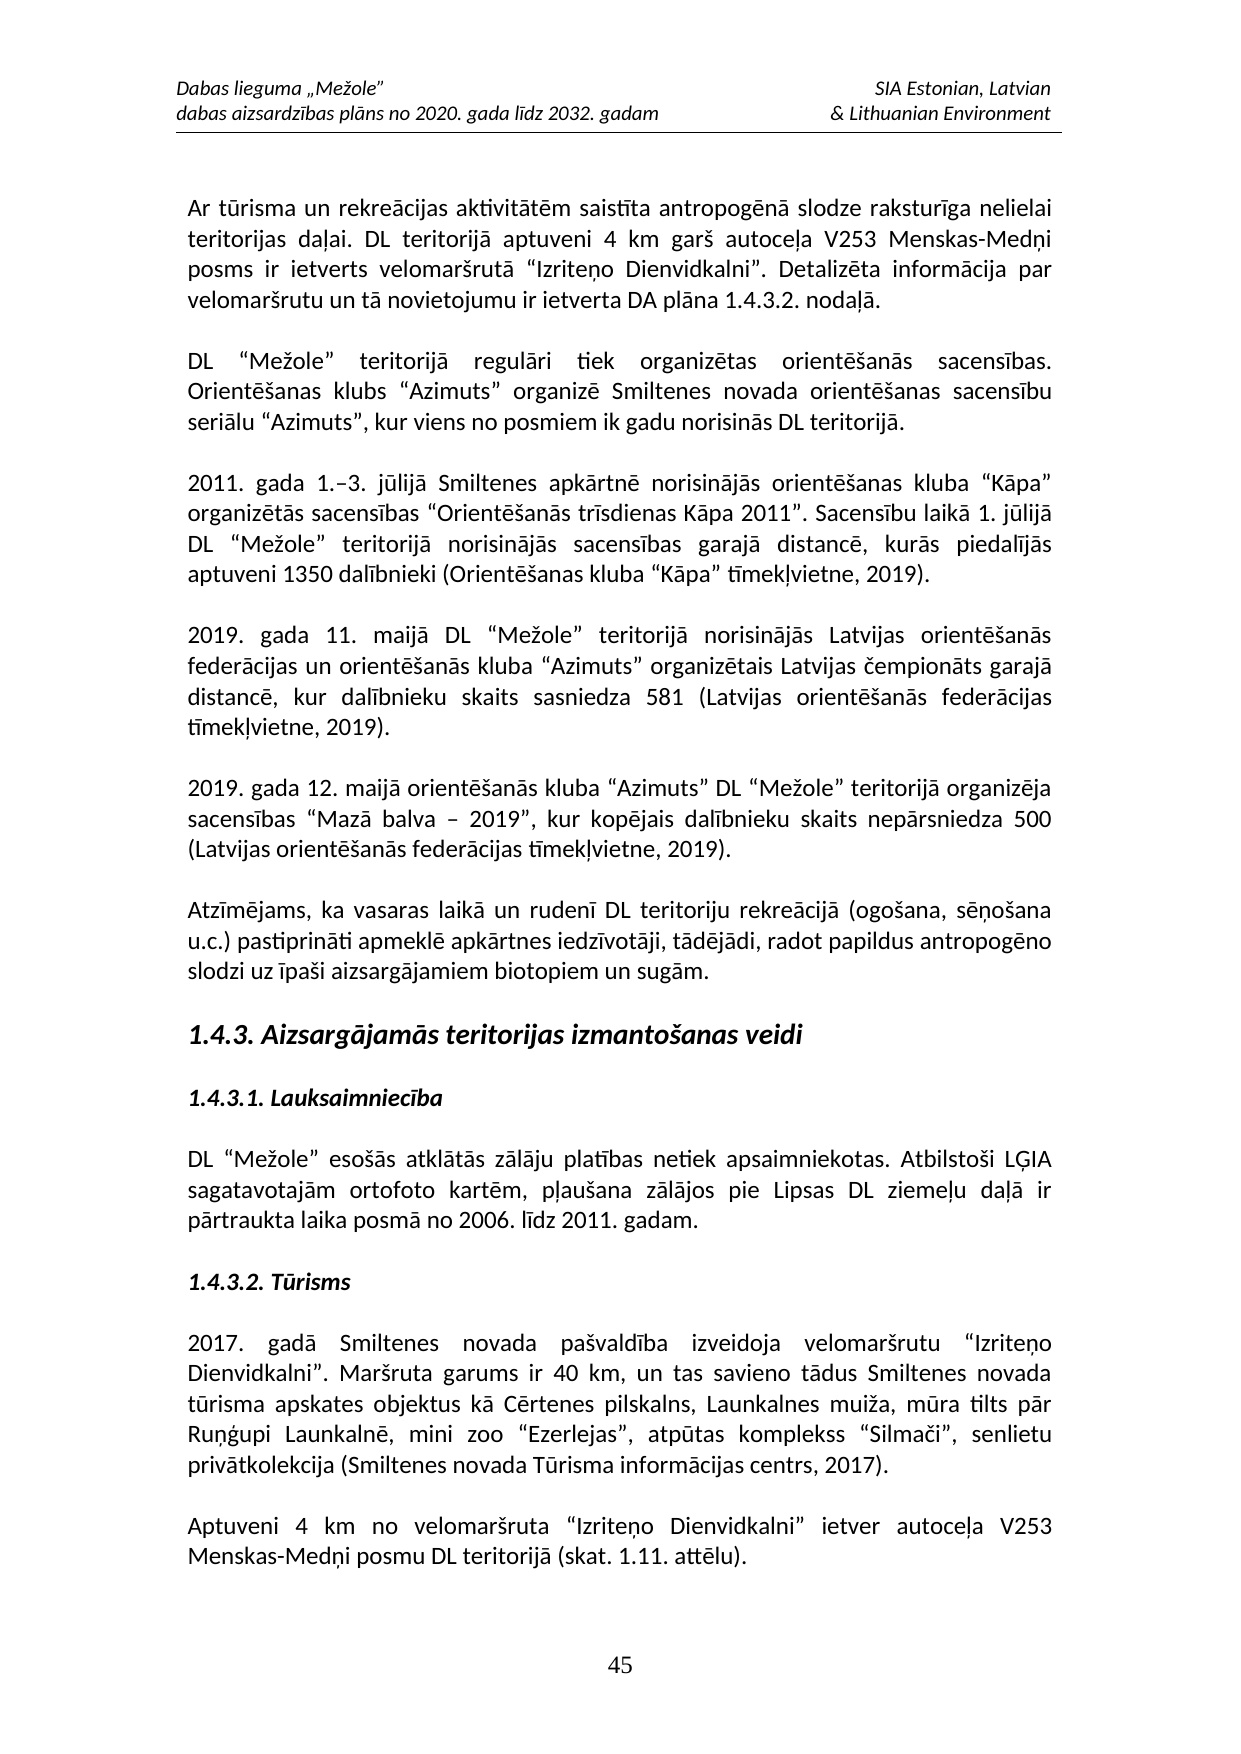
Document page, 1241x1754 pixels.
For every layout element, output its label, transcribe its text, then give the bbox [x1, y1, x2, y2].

subtitle 1.4.3. Aizsargājamās teritorijas izmantošanas veidi [187, 1016, 1053, 1052]
text Ar tūrisma un rekreācijas aktivitātēm saistīta antropogēnā slodze raksturīga nelielai teritorijas daļai. DL teritorijā aptuveni 4 km garš autoceļa V253 Menskas-Medņi posms ir ietverts velomaršrutā “Izriteņo Dienvidkalni”. Detalizēta informācija par velomaršrutu un tā novietojumu ir ietverta DA plāna 1.4.3.2. nodaļā. [187, 192, 1053, 314]
text 2011. gada 1.–3. jūlijā Smiltenes apkārtnē norisinājās orientēšanas kluba “Kāpa” organizētās sacensības “Orientēšanās trīsdienas Kāpa 2011”. Sacensību laikā 1. jūlijā DL “Mežole” teritorijā norisinājās sacensības garajā distancē, kurās piedalījās aptuveni 1350 dalībnieki (Orientēšanas kluba “Kāpa” tīmekļvietne, 2019). [187, 467, 1053, 589]
text 2017. gadā Smiltenes novada pašvaldība izveidoja velomaršrutu “Izriteņo Dienvidkalni”. Maršruta garums ir 40 km, un tas savieno tādus Smiltenes novada tūrisma apskates objektus kā Cērtenes pilskalns, Launkalnes muiža, mūra tilts pār Ruņģupi Launkalnē, mini zoo “Ezerlejas”, atpūtas komplekss “Silmači”, senlietu privātkolekcija (Smiltenes novada Tūrisma informācijas centrs, 2017). [187, 1327, 1053, 1479]
text DL “Mežole” esošās atklātās zālāju platības netiek apsaimniekotas. Atbilstoši LĢIA sagatavotajām ortofoto kartēm, pļaušana zālājos pie Lipsas DL ziemeļu daļā ir pārtraukta laika posmā no 2006. līdz 2011. gadam. [187, 1143, 1053, 1235]
subtitle 1.4.3.1. Lauksaimniecība [187, 1082, 1053, 1113]
subtitle 1.4.3.2. Tūrisms [187, 1266, 1053, 1296]
text 2019. gada 11. maijā DL “Mežole” teritorijā norisinājās Latvijas orientēšanās federācijas un orientēšanās kluba “Azimuts” organizētais Latvijas čempionāts garajā distancē, kur dalībnieku skaits sasniedza 581 (Latvijas orientēšanās federācijas tīmekļvietne, 2019). [187, 619, 1053, 742]
text 2019. gada 12. maijā orientēšanās kluba “Azimuts” DL “Mežole” teritorijā organizēja sacensības “Mazā balva – 2019”, kur kopējais dalībnieku skaits nepārsniedza 500 (Latvijas orientēšanās federācijas tīmekļvietne, 2019). [187, 772, 1053, 864]
text DL “Mežole” teritorijā regulāri tiek organizētas orientēšanās sacensības. Orientēšanas klubs “Azimuts” organizē Smiltenes novada orientēšanas sacensību seriālu “Azimuts”, kur viens no posmiem ik gadu norisinās DL teritorijā. [187, 345, 1053, 436]
text Aptuveni 4 km no velomaršruta “Izriteņo Dienvidkalni” ietver autoceļa V253 Menskas-Medņi posmu DL teritorijā (skat. 1.11. attēlu). [187, 1510, 1053, 1571]
text Atzīmējams, ka vasaras laikā un rudenī DL teritoriju rekreācijā (ogošana, sēņošana u.c.) pastiprināti apmeklē apkārtnes iedzīvotāji, tādējādi, radot papildus antropogēno slodzi uz īpaši aizsargājamiem biotopiem un sugām. [187, 894, 1053, 986]
